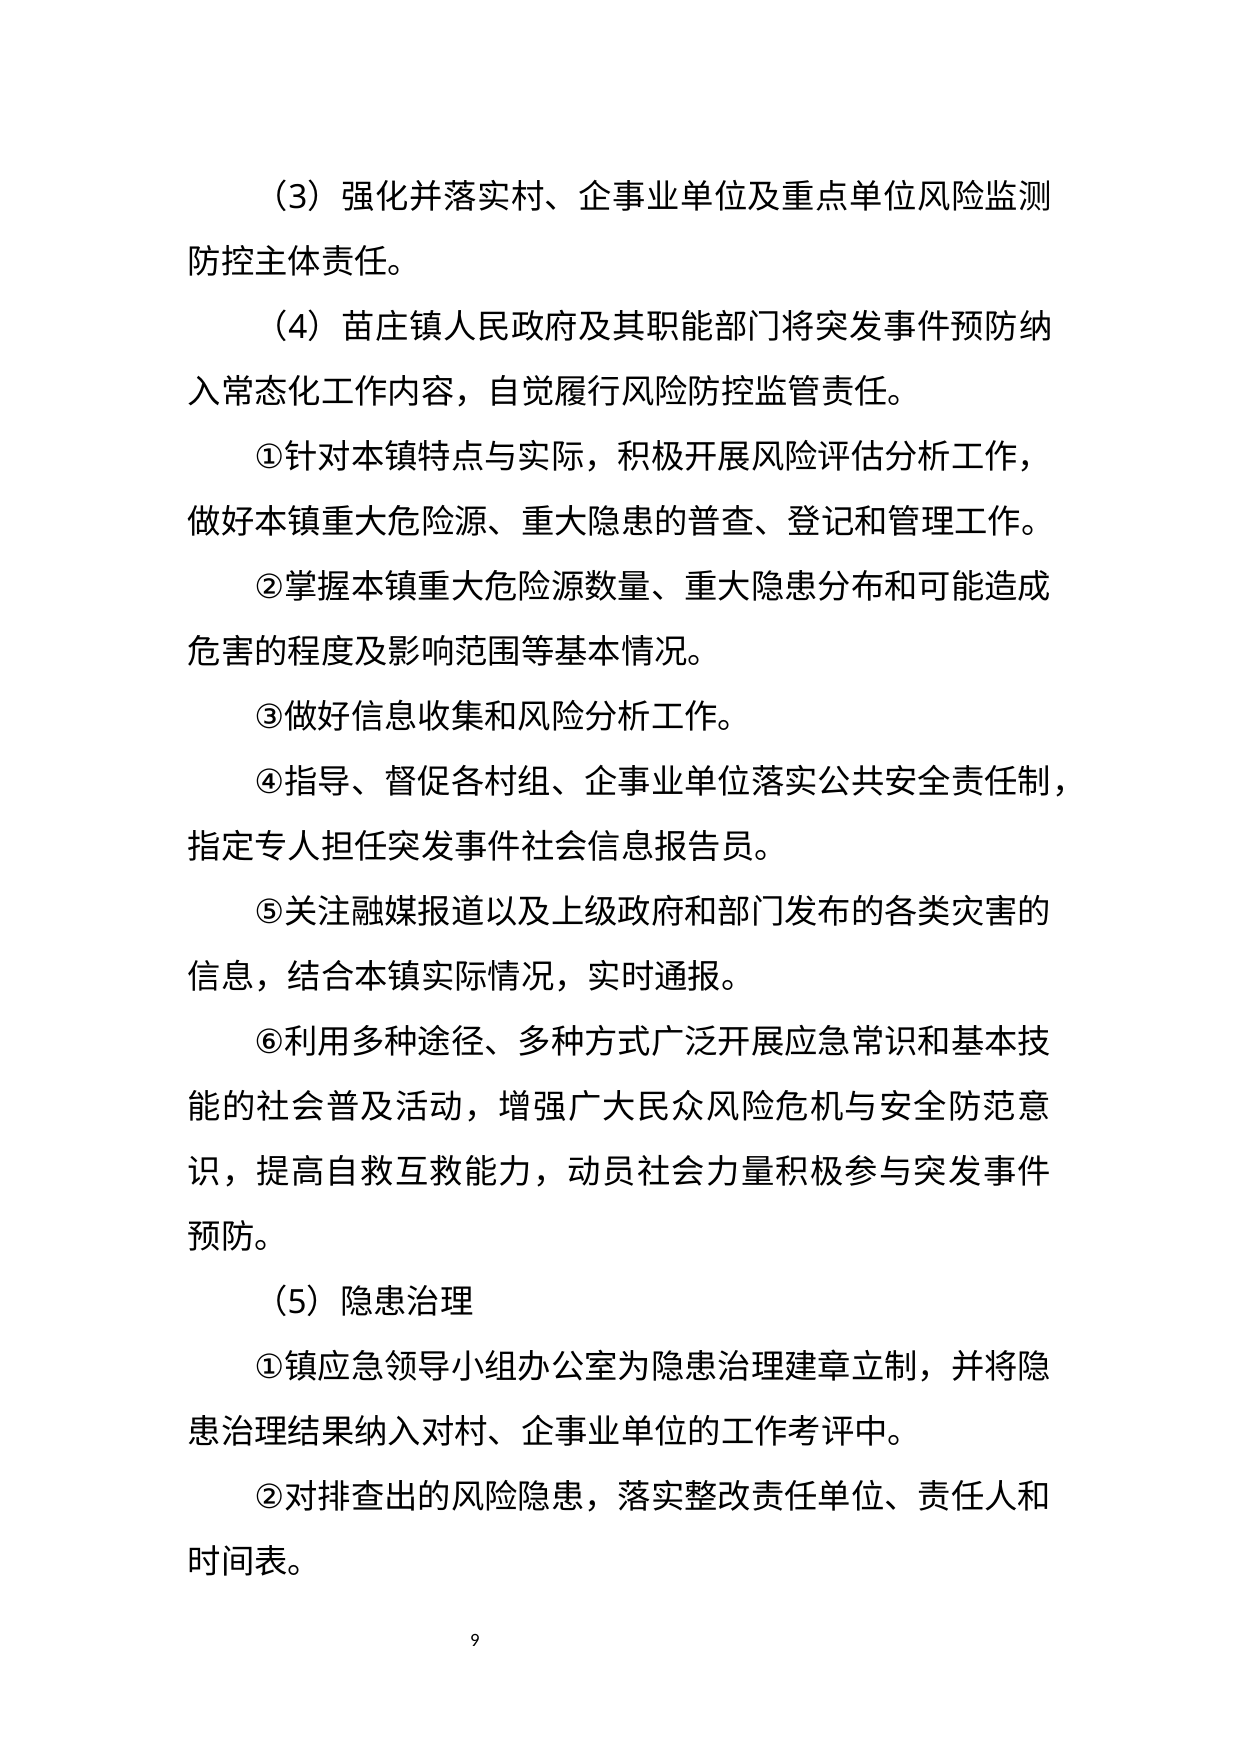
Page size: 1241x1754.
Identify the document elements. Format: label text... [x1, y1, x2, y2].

list （4）苗庄镇人民政府及其职能部门将突发事件预防纳入常态化工作内容，自觉履行风险防控监管责任。 [187, 292, 1053, 422]
list ②对排查出的风险隐患，落实整改责任单位、责任人和时间表。 [187, 1462, 1053, 1592]
list ③做好信息收集和风险分析工作。 [187, 682, 1053, 747]
list ②掌握本镇重大危险源数量、重大隐患分布和可能造成危害的程度及影响范围等基本情况。 [187, 552, 1053, 682]
list ①镇应急领导小组办公室为隐患治理建章立制，并将隐患治理结果纳入对村、企事业单位的工作考评中。 [187, 1332, 1053, 1462]
list （3）强化并落实村、企事业单位及重点单位风险监测防控主体责任。 [187, 162, 1053, 292]
list ⑤关注融媒报道以及上级政府和部门发布的各类灾害的信息，结合本镇实际情况，实时通报。 [187, 877, 1053, 1007]
list ⑥利用多种途径、多种方式广泛开展应急常识和基本技能的社会普及活动，增强广大民众风险危机与安全防范意识，提高自救互救能力，动员社会力量积极参与突发事件预防。 [187, 1007, 1053, 1267]
list （5）隐患治理 [187, 1267, 1053, 1332]
list ④指导、督促各村组、企事业单位落实公共安全责任制，指定专人担任突发事件社会信息报告员。 [187, 747, 1053, 877]
list ①针对本镇特点与实际，积极开展风险评估分析工作，做好本镇重大危险源、重大隐患的普查、登记和管理工作。 [187, 422, 1053, 552]
